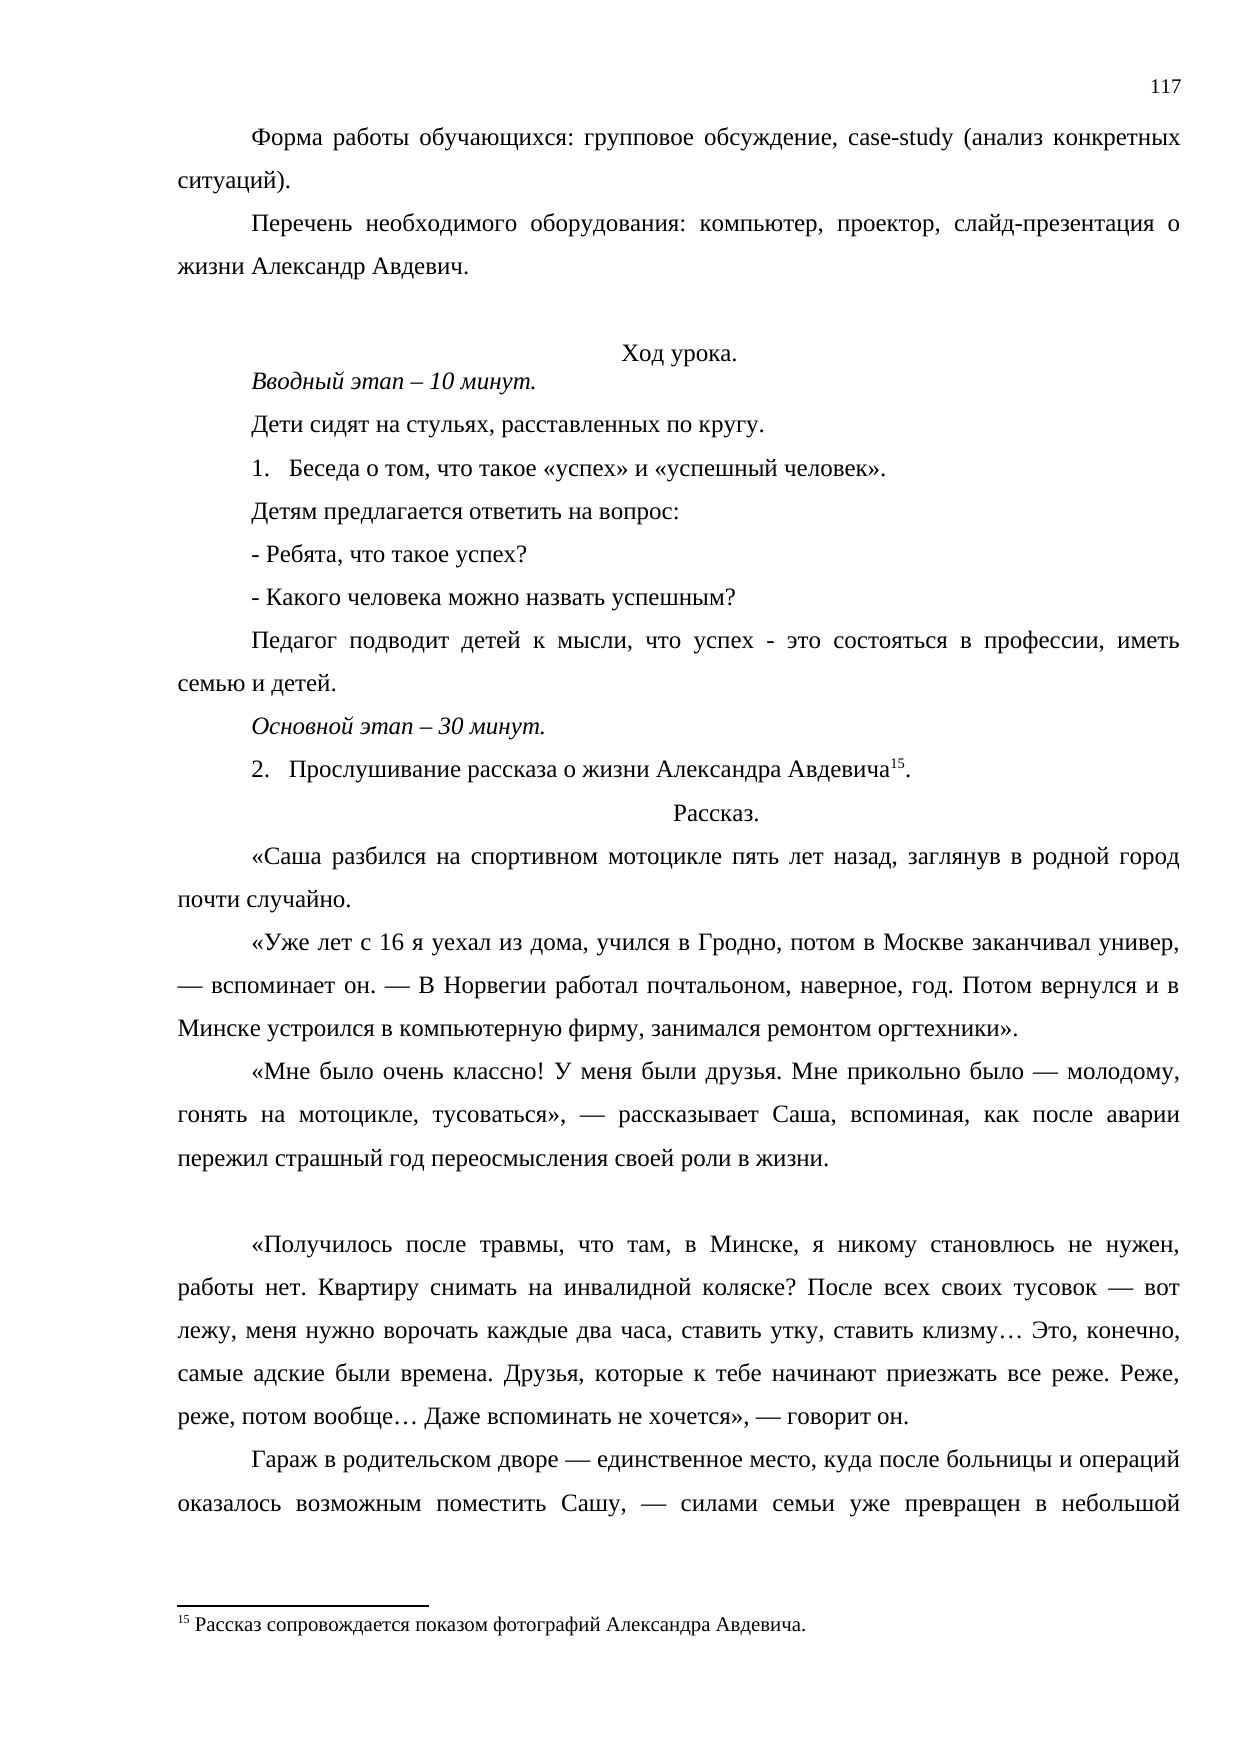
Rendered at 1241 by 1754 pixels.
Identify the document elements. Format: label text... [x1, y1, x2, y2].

text «Уже лет с 16 я уехал из дома, учился в Гродно, потом в Москве заканчивал универ, — вспоминает он. — В Норвегии работал почтальоном, наверное, год. Потом вернулся и в Минске устроился в компьютерную фирму, занимался ремонтом оргтехники». [177, 927, 1181, 1042]
text «Мне было очень классно! У меня были друзья. Мне прикольно было — молодому, гонять на мотоцикле, тусоваться», — рассказывает Саша, вспоминая, как после аварии пережил страшный год переосмысления своей роли в жизни. [177, 1056, 1181, 1171]
text Основной этап – 30 минут. [177, 711, 1181, 740]
text Ход урока. [177, 338, 1181, 366]
text Педагог подводит детей к мысли, что успех - это состояться в профессии, иметь семью и детей. [177, 625, 1181, 697]
text Детям предлагается ответить на вопрос: [251, 496, 1181, 524]
text Форма работы обучающихся: групповое обсуждение, case-study (анализ конкретных ситуаций). [177, 122, 1181, 194]
text «Саша разбился на спортивном мотоцикле пять лет назад, заглянув в родной город почти случайно. [177, 841, 1181, 913]
text Перечень необходимого оборудования: компьютер, проектор, слайд-презентация о жизни Александр Авдевич. [177, 208, 1181, 280]
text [177, 1444, 1181, 1516]
list Прослушивание рассказа о жизни Александра Авдевича. [251, 754, 1181, 783]
text - Какого человека можно назвать успешным? [251, 582, 1181, 611]
text Рассказ. [177, 798, 1181, 826]
list Беседа о том, что такое «успех» и «успешный человек». [251, 453, 1181, 481]
text Дети сидят на стульях, расставленных по кругу. [251, 409, 1181, 438]
text - Ребята, что такое успех? [251, 539, 1181, 568]
text «Получилось после травмы, что там, в Минске, я никому становлюсь не нужен, работы нет. Квартиру снимать на инвалидной коляске? После всех своих тусовок — вот лежу, меня нужно ворочать каждые два часа, ставить утку, ставить клизму… Это, конечно, самые адские были времена. Друзья, которые к тебе начинают приезжать все реже. Реже, реже, потом вообще… Даже вспоминать не хочется», — говорит он. [177, 1229, 1181, 1430]
text Вводный этап – 10 минут. [177, 366, 1181, 395]
